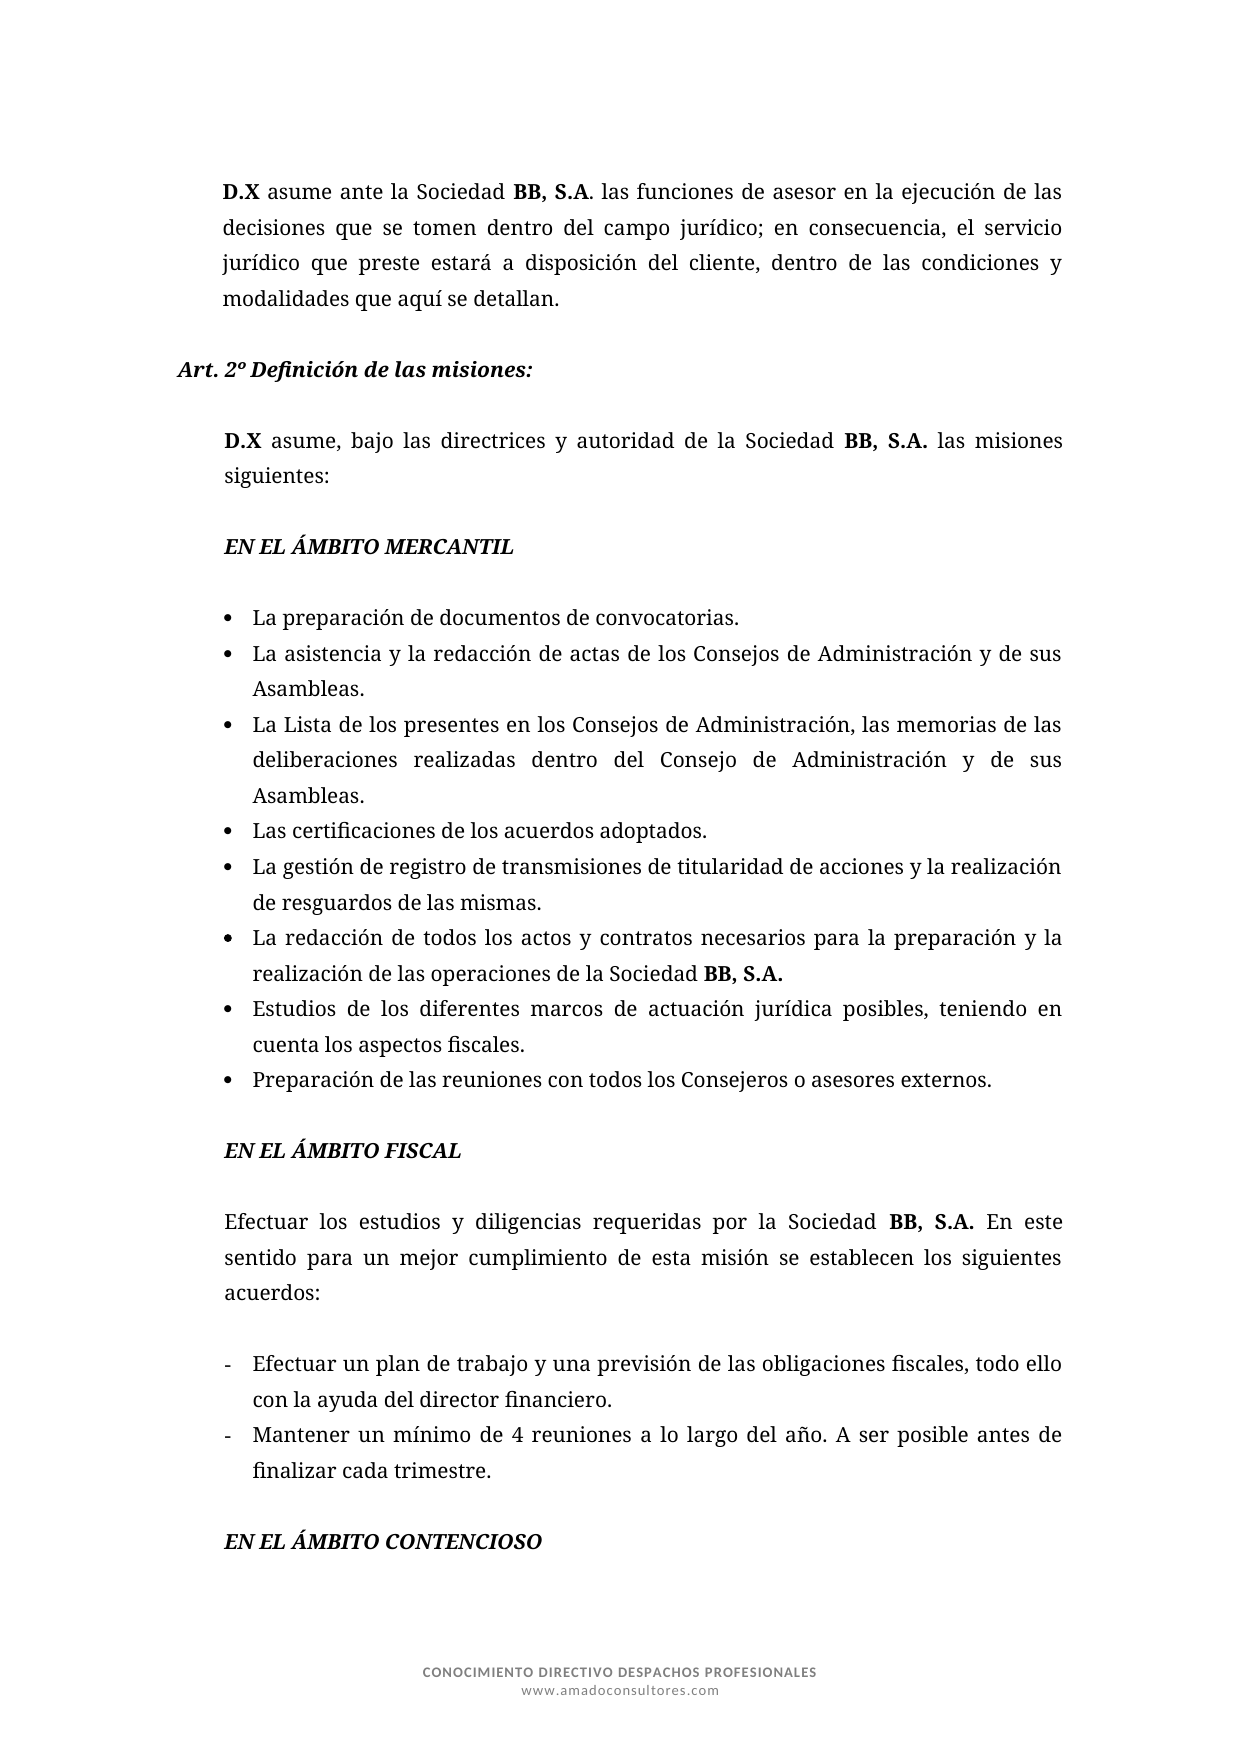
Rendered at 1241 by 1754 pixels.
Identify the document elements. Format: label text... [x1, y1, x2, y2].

text EN EL ÁMBITO CONTENCIOSO [224, 1527, 1063, 1555]
list Las certificaciones de los acuerdos adoptados. [224, 817, 1063, 845]
text Efectuar los estudios y diligencias requeridas por la Sociedad BB, S.A. En este sentido para un mejor cumplimiento de esta misión se establecen los siguientes acuerdos: [224, 1207, 1063, 1307]
list La gestión de registro de transmisiones de titularidad de acciones y la realización de resguardos de las mismas. [224, 852, 1063, 916]
list Estudios de los diferentes marcos de actuación jurídica posibles, teniendo en cuenta los aspectos fiscales. [224, 994, 1063, 1058]
list Preparación de las reuniones con todos los Consejeros o asesores externos. [224, 1065, 1063, 1094]
text EN EL ÁMBITO FISCAL [224, 1136, 1063, 1165]
text EN EL ÁMBITO MERCANTIL [224, 532, 1063, 561]
text D.X asume, bajo las directrices y autoridad de la Sociedad BB, S.A. las misiones siguientes: [224, 426, 1063, 490]
list La asistencia y la redacción de actas de los Consejos de Administración y de sus Asambleas. [224, 639, 1063, 703]
text D.X asume ante la Sociedad BB, S.A. las funciones de asesor en la ejecución de las decisiones que se tomen dentro del campo jurídico; en consecuencia, el servicio jurídico que preste estará a disposición del cliente, dentro de las condiciones y modalidades que aquí se detallan. [222, 177, 1063, 312]
list La preparación de documentos de convocatorias. [224, 603, 1063, 632]
text Art. 2º Definición de las misiones: [177, 355, 1063, 383]
list La Lista de los presentes en los Consejos de Administración, las memorias de las deliberaciones realizadas dentro del Consejo de Administración y de sus Asambleas. [224, 710, 1063, 809]
list La redacción de todos los actos y contratos necesarios para la preparación y la realización de las operaciones de la Sociedad BB, S.A. [224, 923, 1063, 987]
list Mantener un mínimo de 4 reuniones a lo largo del año. A ser posible antes de finalizar cada trimestre. [224, 1420, 1063, 1484]
list Efectuar un plan de trabajo y una previsión de las obligaciones fiscales, todo ello con la ayuda del director financiero. [224, 1349, 1063, 1413]
